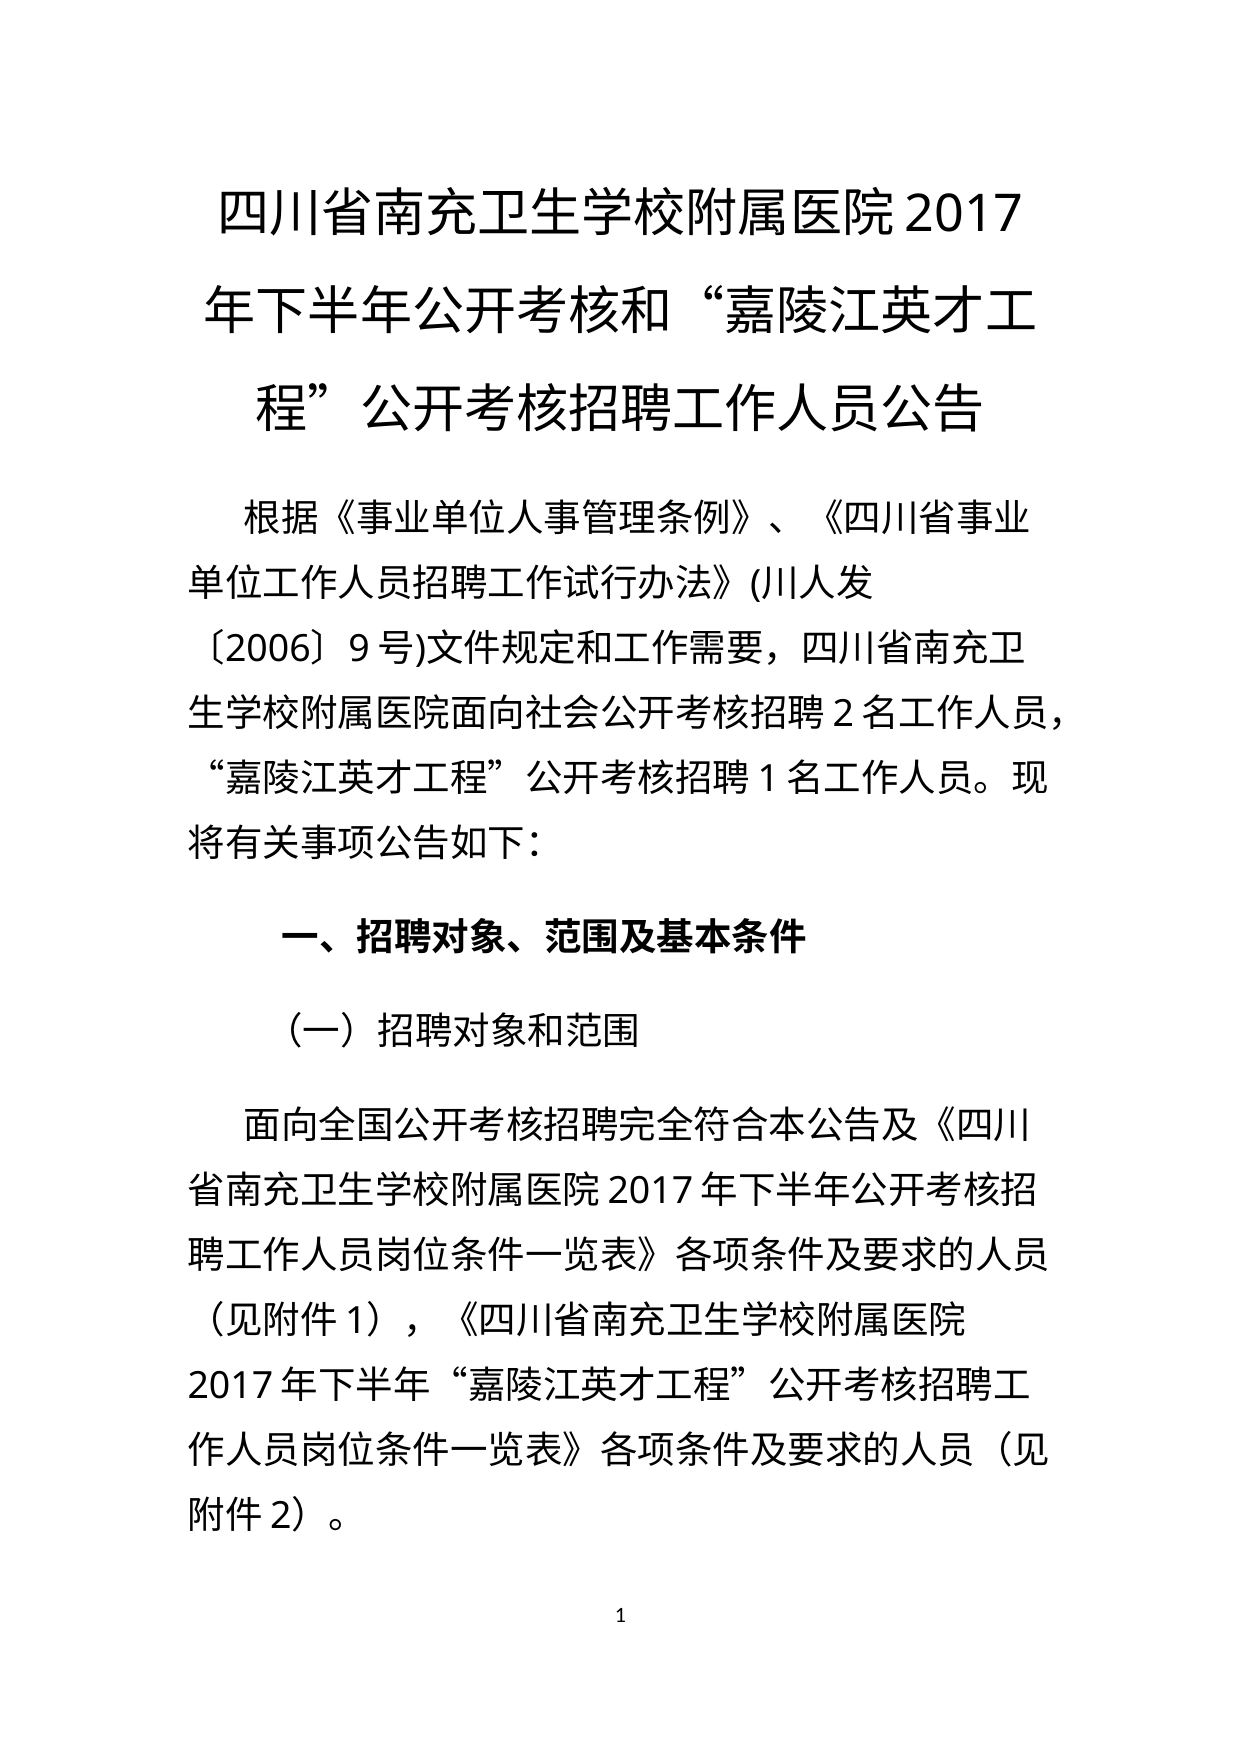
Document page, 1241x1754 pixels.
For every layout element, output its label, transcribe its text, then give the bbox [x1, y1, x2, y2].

text 根据《事业单位人事管理条例》、《四川省事业单位工作人员招聘工作试行办法》(川人发〔2006〕9号)文件规定和工作需要，四川省南充卫生学校附属医院面向社会公开考核招聘2名工作人员，“嘉陵江英才工程”公开考核招聘1名工作人员。现将有关事项公告如下： [187, 482, 1053, 872]
text （一）招聘对象和范围 [187, 996, 1053, 1061]
text 一、招聘对象、范围及基本条件 [187, 901, 1053, 966]
text 四川省南充卫生学校附属医院2017年下半年公开考核和“嘉陵江英才工程”公开考核招聘工作人员公告 [187, 161, 1053, 453]
text 面向全国公开考核招聘完全符合本公告及《四川省南充卫生学校附属医院2017年下半年公开考核招聘工作人员岗位条件一览表》各项条件及要求的人员（见附件1），《四川省南充卫生学校附属医院2017年下半年“嘉陵江英才工程”公开考核招聘工作人员岗位条件一览表》各项条件及要求的人员（见附件2）。 [187, 1090, 1053, 1545]
